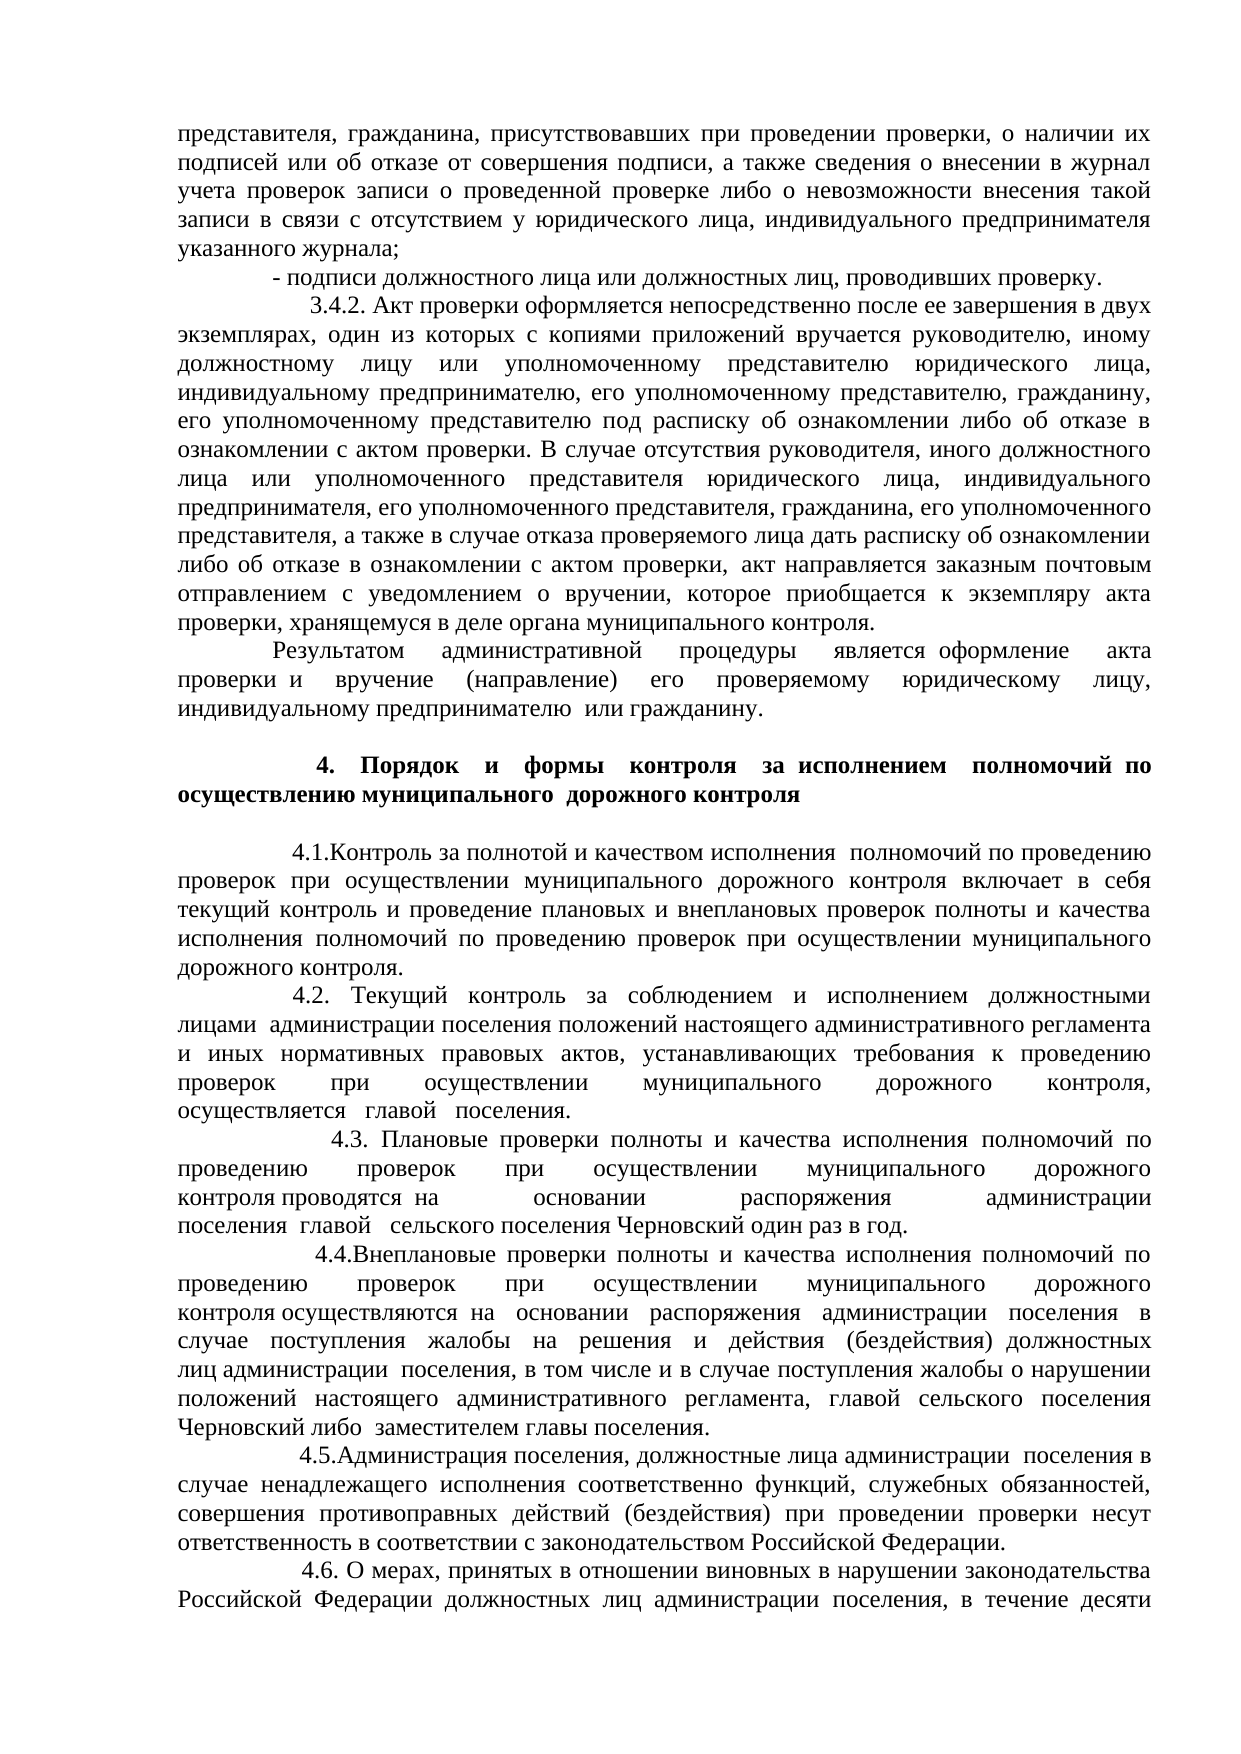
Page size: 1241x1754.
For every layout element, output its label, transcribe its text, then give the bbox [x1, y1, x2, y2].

text 3.4.2. Акт проверки оформляется непосредственно после ее завершения в двух экземплярах, один из которых с копиями приложений вручается руководителю, иному должностному лицу или уполномоченному представителю юридического лица, индивидуальному предпринимателю, его уполномоченному представителю, гражданину, его уполномоченному представителю под расписку об ознакомлении либо об отказе в ознакомлении с актом проверки. В случае отсутствия руководителя, иного должностного лица или уполномоченного представителя юридического лица, индивидуального предпринимателя, его уполномоченного представителя, гражданина, его уполномоченного представителя, а также в случае отказа проверяемого лица дать расписку об ознакомлении либо об отказе в ознакомлении с актом проверки, акт направляется заказным почтовым отправлением с уведомлением о вручении, которое приобщается к экземпляру акта проверки, хранящемуся в деле органа муниципального контроля. [177, 291, 1152, 636]
text 4.1.Контроль за полнотой и качеством исполнения полномочий по проведению проверок при осуществлении муниципального дорожного контроля включает в себя текущий контроль и проведение плановых и внеплановых проверок полноты и качества исполнения полномочий по проведению проверок при осуществлении муниципального дорожного контроля. [177, 837, 1152, 981]
text 4.3. Плановые проверки полноты и качества исполнения полномочий по проведению проверок при осуществлении муниципального дорожного контроля проводятся на основании распоряжения администрации поселения главой сельского поселения Черновский один раз в год. [177, 1124, 1152, 1239]
text 4. Порядок и формы контроля за исполнением полномочий по осуществлению муниципального дорожного контроля [177, 751, 1152, 808]
text - подписи должностного лица или должностных лиц, проводивших проверку. [177, 262, 1152, 291]
text 4.2. Текущий контроль за соблюдением и исполнением должностными лицами администрации поселения положений настоящего административного регламента и иных нормативных правовых актов, устанавливающих требования к проведению проверок при осуществлении муниципального дорожного контроля, осуществляется главой поселения. [177, 981, 1152, 1124]
text 4.5.Администрация поселения, должностные лица администрации поселения в случае ненадлежащего исполнения соответственно функций, служебных обязанностей, совершения противоправных действий (бездействия) при проведении проверки несут ответственность в соответствии с законодательством Российской Федерации. [177, 1441, 1152, 1556]
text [177, 118, 1152, 262]
text 4.4.Внеплановые проверки полноты и качества исполнения полномочий по проведению проверок при осуществлении муниципального дорожного контроля осуществляются на основании распоряжения администрации поселения в случае поступления жалобы на решения и действия (бездействия) должностных лиц администрации поселения, в том числе и в случае поступления жалобы о нарушении положений настоящего административного регламента, главой сельского поселения Черновский либо заместителем главы поселения. [177, 1239, 1152, 1441]
text Результатом административной процедуры является оформление акта проверки и вручение (направление) его проверяемому юридическому лицу, индивидуальному предпринимателю или гражданину. [177, 636, 1152, 722]
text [177, 1556, 1152, 1613]
